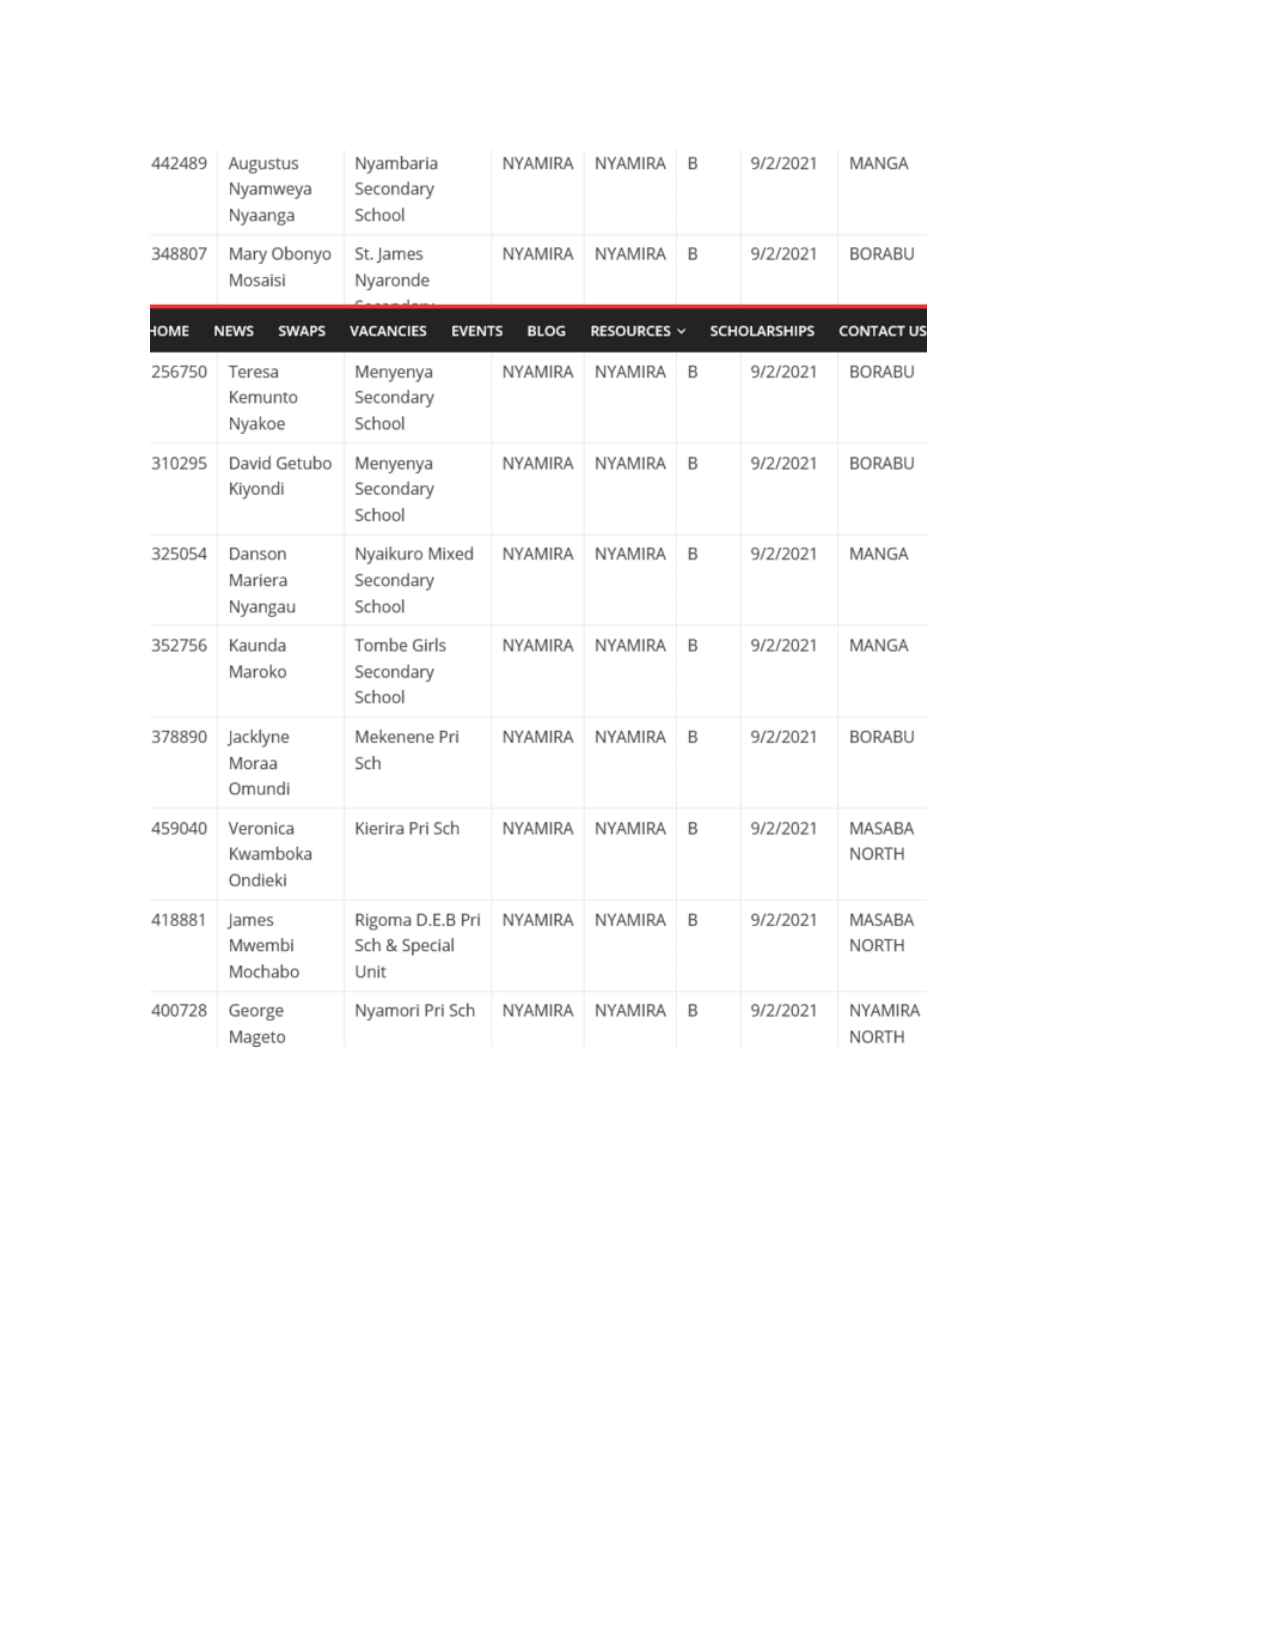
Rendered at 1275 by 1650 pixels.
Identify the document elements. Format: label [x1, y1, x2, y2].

picture [150, 150, 927, 1047]
